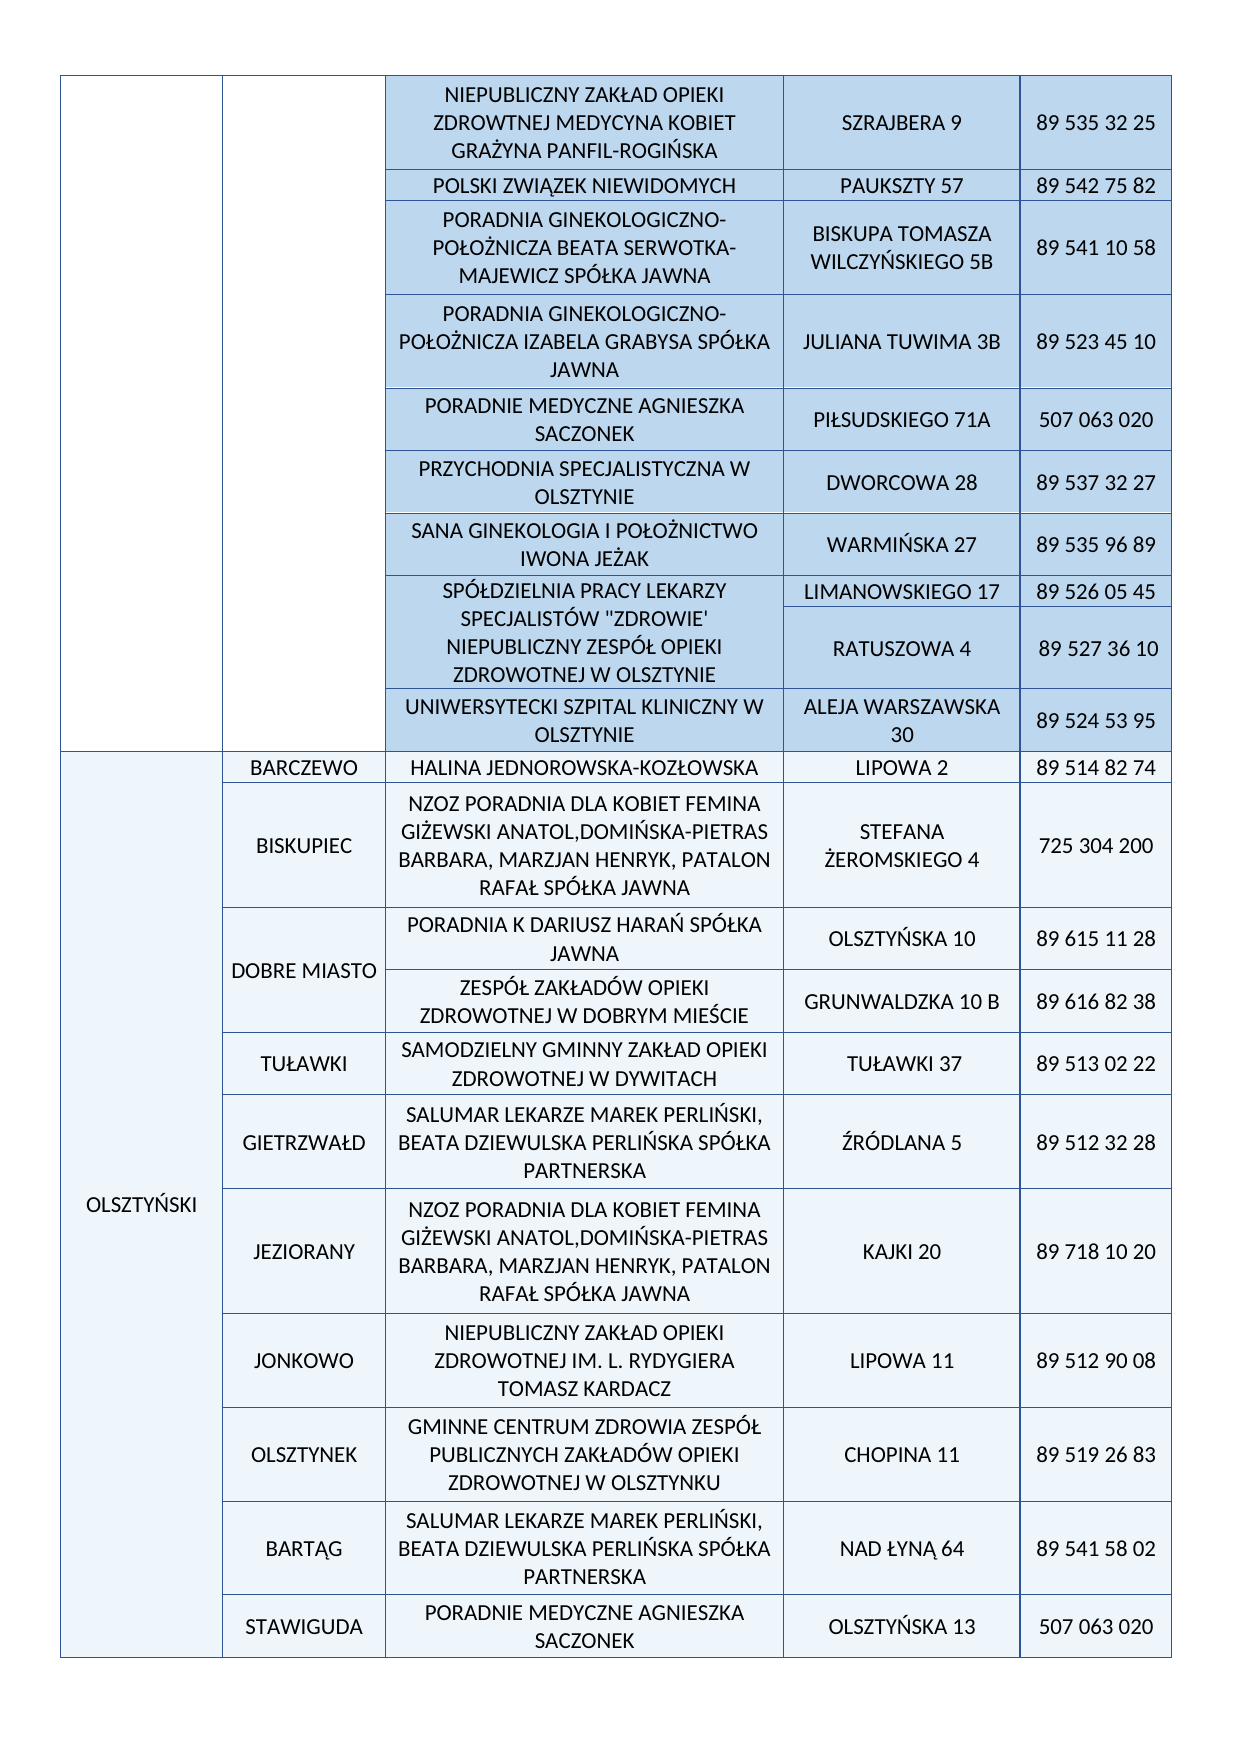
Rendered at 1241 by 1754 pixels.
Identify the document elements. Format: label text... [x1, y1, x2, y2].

table_cell PRZYCHODNIA SPECJALISTYCZNA W OLSZTYNIE [386, 451, 783, 512]
table_cell 507 063 020 [1021, 1595, 1171, 1657]
table_cell 89 541 10 58 [1021, 201, 1171, 294]
table_cell BARTĄG [223, 1502, 385, 1594]
table_cell 89 615 11 28 [1021, 908, 1171, 969]
table_cell OLSZTYNEK [223, 1408, 385, 1501]
table_cell NZOZ PORADNIA DLA KOBIET FEMINA GIŻEWSKI ANATOL,DOMIŃSKA-PIETRAS BARBARA, MARZJAN HENRYK, PATALON RAFAŁ SPÓŁKA JAWNA [386, 1189, 783, 1313]
table_cell OLSZTYŃSKA 13 [784, 1595, 1019, 1657]
table_cell KAJKI 20 [784, 1189, 1019, 1313]
table_cell SANA GINEKOLOGIA I POŁOŻNICTWO IWONA JEŻAK [386, 514, 783, 575]
table_cell SAMODZIELNY GMINNY ZAKŁAD OPIEKI ZDROWOTNEJ W DYWITACH [386, 1033, 783, 1094]
table_cell SALUMAR LEKARZE MAREK PERLIŃSKI, BEATA DZIEWULSKA PERLIŃSKA SPÓŁKA PARTNERSKA [386, 1095, 783, 1188]
table_cell PORADNIA K DARIUSZ HARAŃ SPÓŁKA JAWNA [386, 908, 783, 969]
table_cell NIEPUBLICZNY ZAKŁAD OPIEKI ZDROWOTNEJ IM. L. RYDYGIERA TOMASZ KARDACZ [386, 1314, 783, 1407]
table_cell 89 519 26 83 [1021, 1408, 1171, 1501]
table_cell BISKUPIEC [223, 783, 385, 907]
table_cell TUŁAWKI [223, 1033, 385, 1094]
table_cell JULIANA TUWIMA 3B [784, 295, 1019, 387]
table_cell JONKOWO [223, 1314, 385, 1407]
table_cell PAUKSZTY 57 [784, 170, 1019, 200]
table_cell 89 537 32 27 [1021, 451, 1171, 512]
table_cell ZESPÓŁ ZAKŁADÓW OPIEKI ZDROWOTNEJ W DOBRYM MIEŚCIE [386, 970, 783, 1032]
table_cell 89 512 32 28 [1021, 1095, 1171, 1188]
table_cell 89 513 02 22 [1021, 1033, 1171, 1094]
table_cell STAWIGUDA [223, 1595, 385, 1657]
table_cell DWORCOWA 28 [784, 451, 1019, 512]
table_cell 507 063 020 [1021, 389, 1171, 450]
table_cell OLSZTYŃSKI [61, 752, 222, 1657]
table_cell NZOZ PORADNIA DLA KOBIET FEMINA GIŻEWSKI ANATOL,DOMIŃSKA-PIETRAS BARBARA, MARZJAN HENRYK, PATALON RAFAŁ SPÓŁKA JAWNA [386, 783, 783, 907]
table_cell PORADNIE MEDYCZNE AGNIESZKA SACZONEK [386, 1595, 783, 1657]
table_cell NIEPUBLICZNY ZAKŁAD OPIEKI ZDROWTNEJ MEDYCYNA KOBIET GRAŻYNA PANFIL-ROGIŃSKA [386, 76, 783, 169]
table_cell 89 535 32 25 [1021, 76, 1171, 169]
table_cell 89 512 90 08 [1021, 1314, 1171, 1407]
table_cell BARCZEWO [223, 752, 385, 782]
table_cell BISKUPA TOMASZA WILCZYŃSKIEGO 5B [784, 201, 1019, 294]
table_cell LIPOWA 11 [784, 1314, 1019, 1407]
table_cell HALINA JEDNOROWSKA-KOZŁOWSKA [386, 752, 783, 782]
table_cell SZRAJBERA 9 [784, 76, 1019, 169]
table_cell PIŁSUDSKIEGO 71A [784, 389, 1019, 450]
table_cell UNIWERSYTECKI SZPITAL KLINICZNY W OLSZTYNIE [386, 689, 783, 751]
table_cell DOBRE MIASTO [223, 908, 385, 1032]
table_cell NAD ŁYNĄ 64 [784, 1502, 1019, 1594]
table_cell RATUSZOWA 4 [784, 607, 1019, 688]
table_cell SPÓŁDZIELNIA PRACY LEKARZY SPECJALISTÓW "ZDROWIE' NIEPUBLICZNY ZESPÓŁ OPIEKI ZDROWOTNEJ W OLSZTYNIE [386, 576, 783, 688]
table_cell LIMANOWSKIEGO 17 [784, 576, 1019, 606]
table_cell CHOPINA 11 [784, 1408, 1019, 1501]
table_cell WARMIŃSKA 27 [784, 514, 1019, 575]
table_cell 89 527 36 10 [1021, 607, 1171, 688]
table_cell 89 524 53 95 [1021, 689, 1171, 751]
table_cell GRUNWALDZKA 10 B [784, 970, 1019, 1032]
table_cell 89 514 82 74 [1021, 752, 1171, 782]
table_cell 89 541 58 02 [1021, 1502, 1171, 1594]
table_cell JEZIORANY [223, 1189, 385, 1313]
table_cell ALEJA WARSZAWSKA 30 [784, 689, 1019, 751]
table_cell 725 304 200 [1021, 783, 1171, 907]
table_cell GMINNE CENTRUM ZDROWIA ZESPÓŁ PUBLICZNYCH ZAKŁADÓW OPIEKI ZDROWOTNEJ W OLSZTYNKU [386, 1408, 783, 1501]
table_cell 89 526 05 45 [1021, 576, 1171, 606]
table_cell 89 616 82 38 [1021, 970, 1171, 1032]
table_cell STEFANA ŻEROMSKIEGO 4 [784, 783, 1019, 907]
table_cell LIPOWA 2 [784, 752, 1019, 782]
table_cell PORADNIA GINEKOLOGICZNO-POŁOŻNICZA BEATA SERWOTKA-MAJEWICZ SPÓŁKA JAWNA [386, 201, 783, 294]
table_cell 89 718 10 20 [1021, 1189, 1171, 1313]
table_cell GIETRZWAŁD [223, 1095, 385, 1188]
table_cell PORADNIA GINEKOLOGICZNO-POŁOŻNICZA IZABELA GRABYSA SPÓŁKA JAWNA [386, 295, 783, 387]
table_cell ŹRÓDLANA 5 [784, 1095, 1019, 1188]
table_cell POLSKI ZWIĄZEK NIEWIDOMYCH [386, 170, 783, 200]
table_cell SALUMAR LEKARZE MAREK PERLIŃSKI, BEATA DZIEWULSKA PERLIŃSKA SPÓŁKA PARTNERSKA [386, 1502, 783, 1594]
table_cell 89 535 96 89 [1021, 514, 1171, 575]
table_cell 89 542 75 82 [1021, 170, 1171, 200]
table_cell TUŁAWKI 37 [784, 1033, 1019, 1094]
table_cell OLSZTYŃSKA 10 [784, 908, 1019, 969]
table_cell 89 523 45 10 [1021, 295, 1171, 387]
table_cell PORADNIE MEDYCZNE AGNIESZKA SACZONEK [386, 389, 783, 450]
